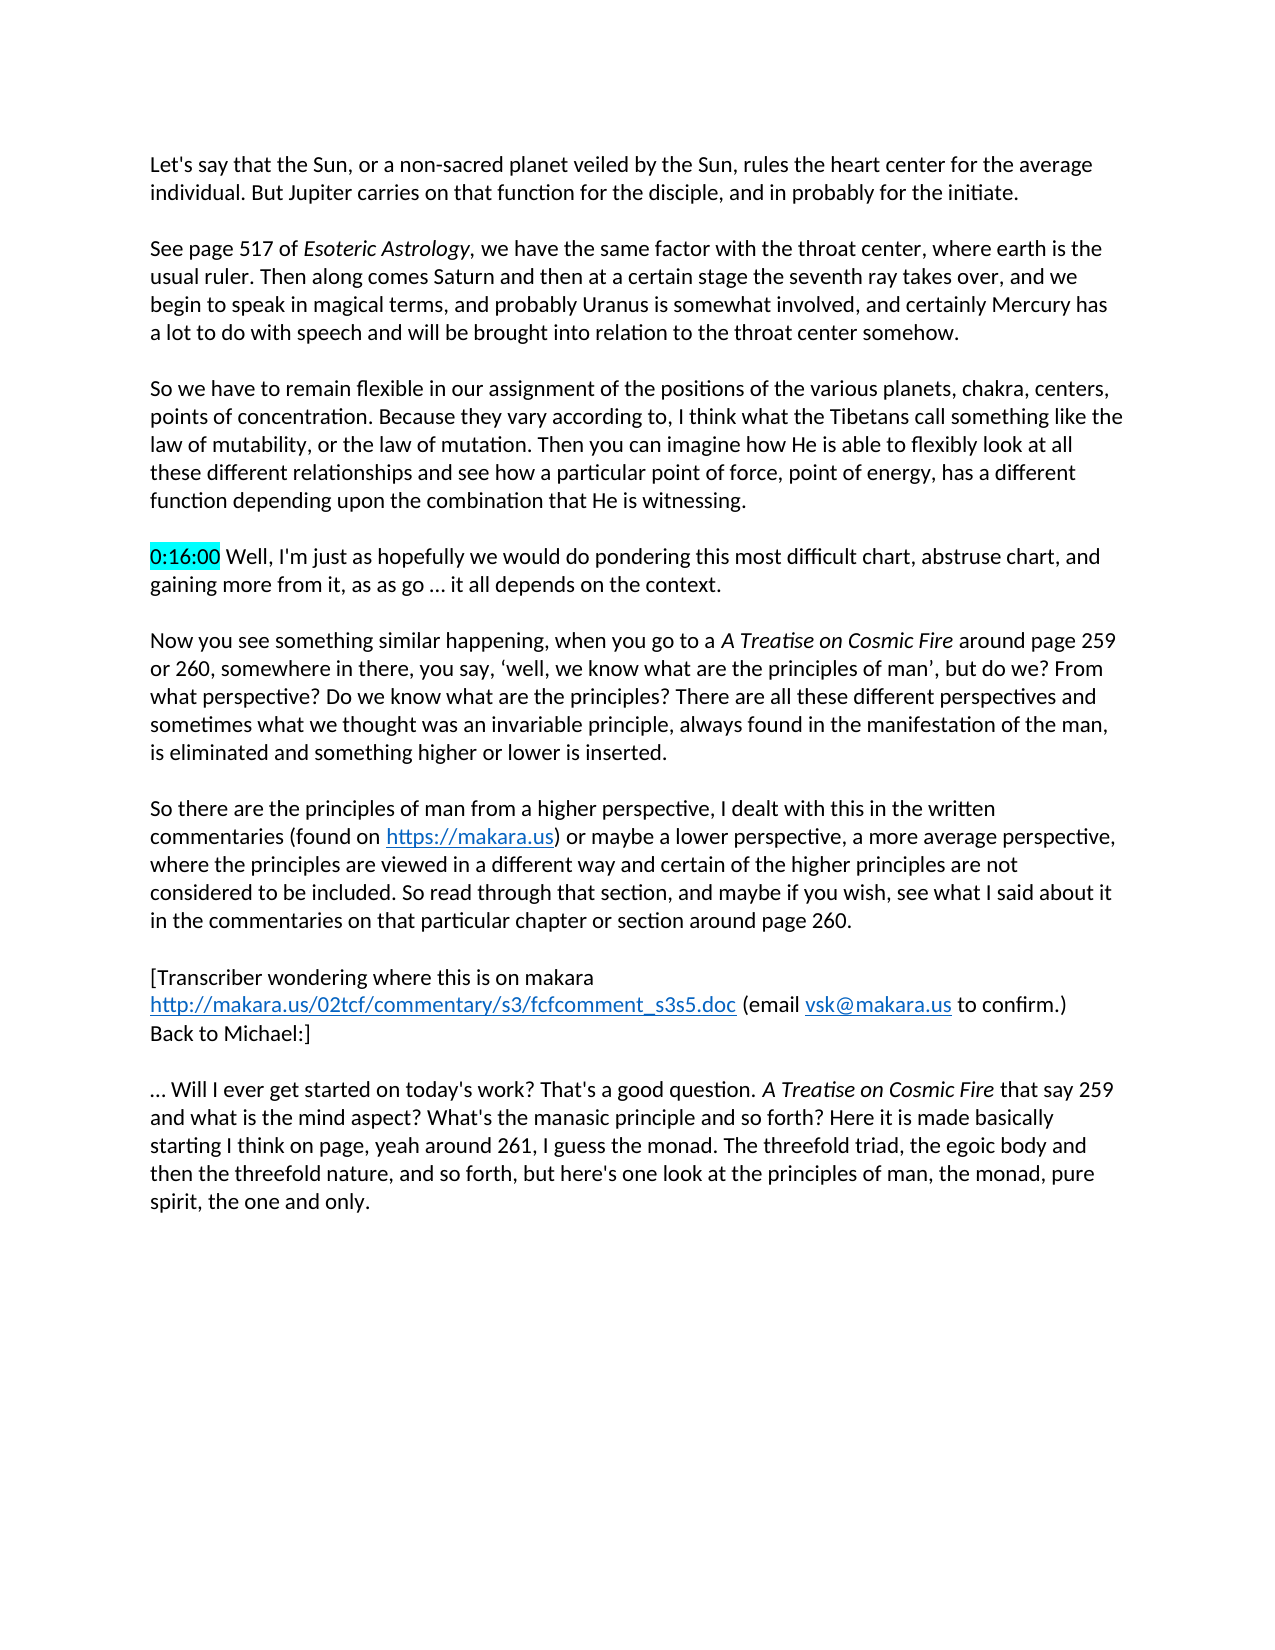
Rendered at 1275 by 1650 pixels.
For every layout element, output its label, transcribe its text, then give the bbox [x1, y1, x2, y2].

text Now you see something similar happening, when you go to a A Treatise on Cosmic Fire around page 259 or 260, somewhere in there, you say, ‘well, we know what are the principles of man’, but do we? From what perspective? Do we know what are the principles? There are all these different perspectives and sometimes what we thought was an invariable principle, always found in the manifestation of the man, is eliminated and something higher or lower is inserted. [150, 626, 1125, 766]
text [Transcriber wondering where this is on makara http://makara.us/02tcf/commentary/s3/fcfcomment_s3s5.doc (email vsk@makara.us to confirm.) [150, 963, 1125, 1019]
text Back to Michael:] [150, 1019, 1125, 1047]
text See page 517 of Esoteric Astrology, we have the same factor with the throat center, where earth is the usual ruler. Then along comes Saturn and then at a certain stage the seventh ray takes over, and we begin to speak in magical terms, and probably Uranus is somewhat involved, and certainly Mercury has a lot to do with speech and will be brought into relation to the throat center somehow. [150, 234, 1125, 346]
text Let's say that the Sun, or a non-sacred planet veiled by the Sun, rules the heart center for the average individual. But Jupiter carries on that function for the disciple, and in probably for the initiate. [150, 150, 1125, 206]
text So we have to remain flexible in our assignment of the positions of the various planets, chakra, centers, points of concentration. Because they vary according to, I think what the Tibetans call something like the law of mutability, or the law of mutation. Then you can imagine how He is able to flexibly look at all these different relationships and see how a particular point of force, point of energy, has a different function depending upon the combination that He is witnessing. [150, 374, 1125, 514]
text 0:16:00 Well, I'm just as hopefully we would do pondering this most difficult chart, abstruse chart, and gaining more from it, as as go … it all depends on the context. [150, 542, 1125, 598]
text … Will I ever get started on today's work? That's a good question. A Treatise on Cosmic Fire that say 259 and what is the mind aspect? What's the manasic principle and so forth? Here it is made basically starting I think on page, yeah around 261, I guess the monad. The threefold triad, the egoic body and then the threefold nature, and so forth, but here's one look at the principles of man, the monad, pure spirit, the one and only. [150, 1075, 1125, 1215]
text So there are the principles of man from a higher perspective, I dealt with this in the written commentaries (found on https://makara.us) or maybe a lower perspective, a more average perspective, where the principles are viewed in a different way and certain of the higher principles are not considered to be included. So read through that section, and maybe if you wish, see what I said about it in the commentaries on that particular chapter or section around page 260. [150, 794, 1125, 934]
